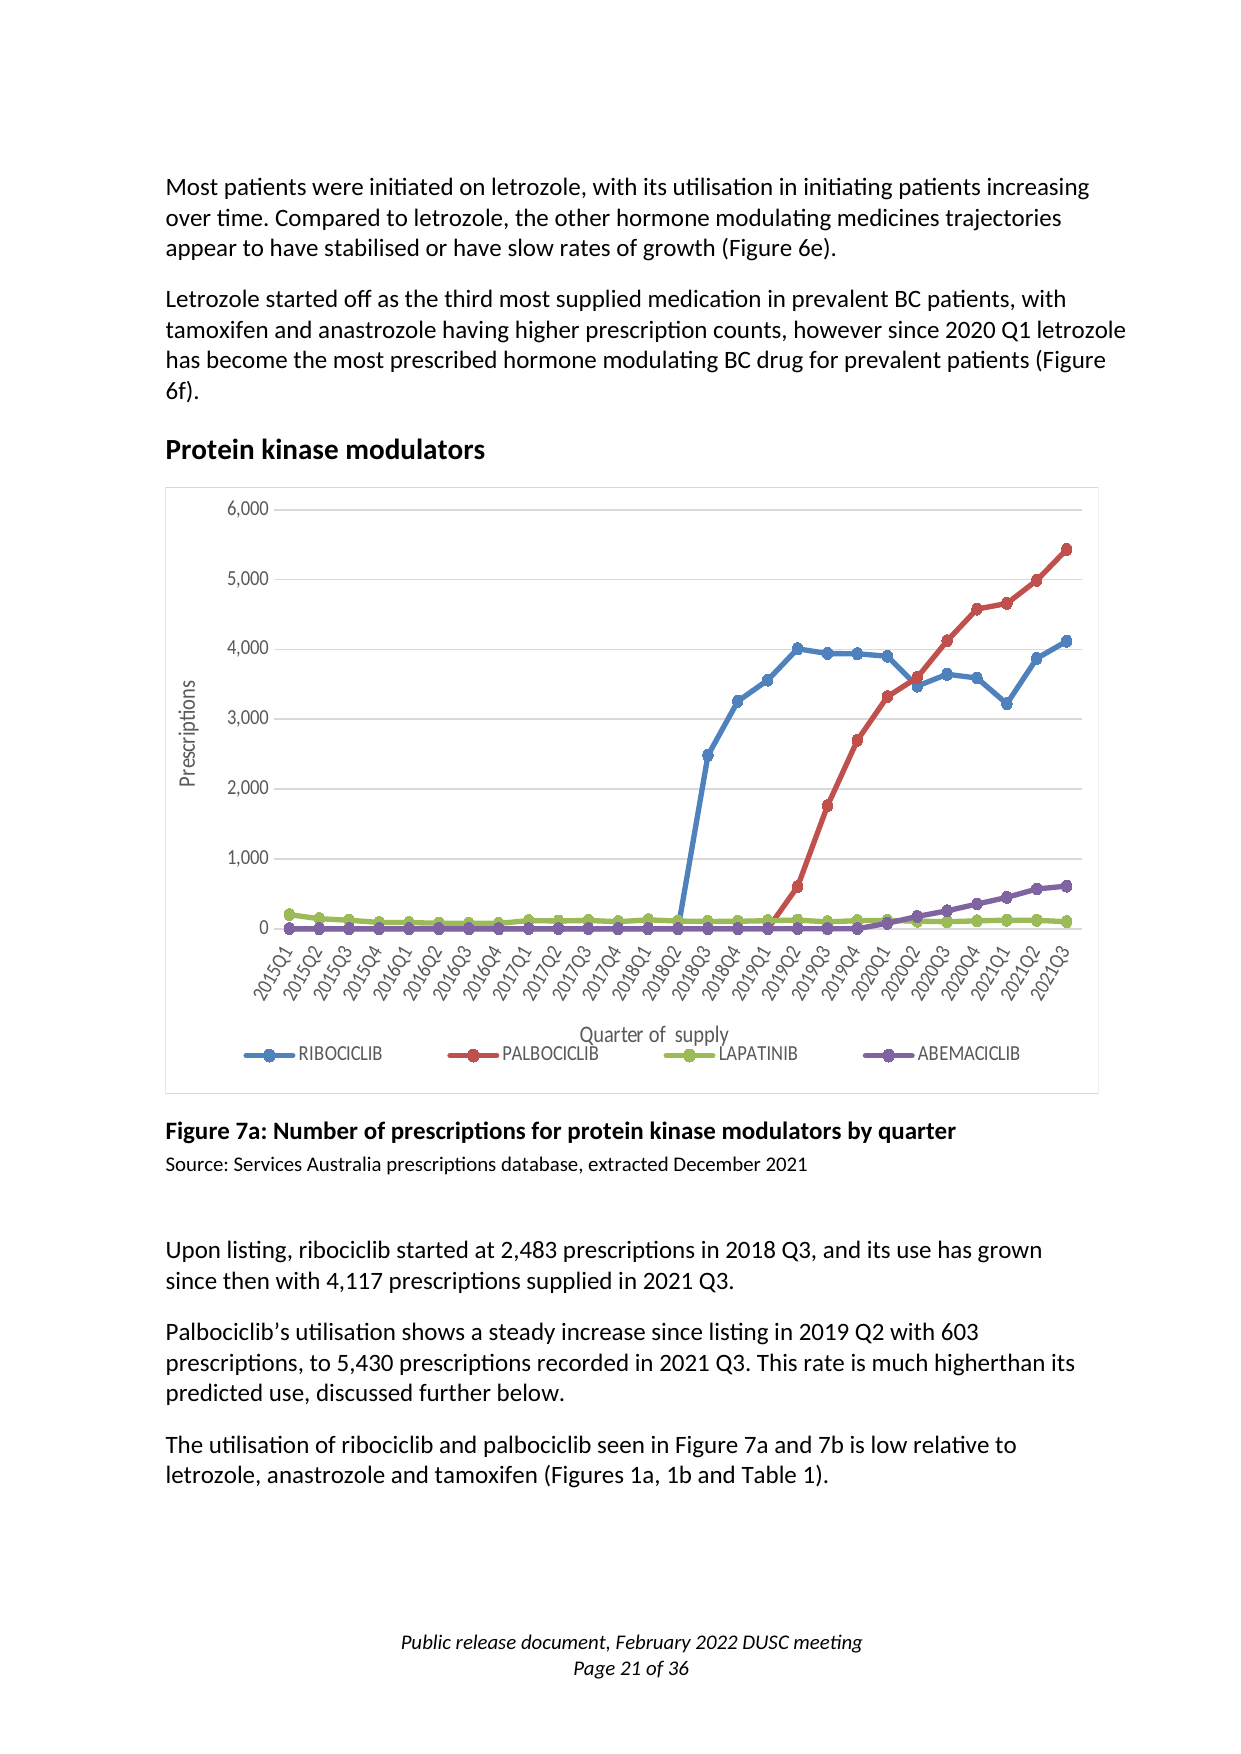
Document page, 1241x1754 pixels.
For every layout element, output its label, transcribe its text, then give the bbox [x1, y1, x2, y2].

text Letrozole started off as the third most supplied medication in prevalent BC patients, with tamoxifen and anastrozole having higher prescription counts, however since 2020 Q1 letrozole has become the most prescribed hormone modulating BC drug for prevalent patients (Figure 6f). [165, 284, 1140, 406]
subtitle Protein kinase modulators [165, 431, 1098, 466]
text The utilisation of ribociclib and palbociclib seen in Figure 7a and 7b is low relative to letrozole, anastrozole and tamoxifen (Figures 1a, 1b and Table 1). [165, 1429, 1098, 1490]
text Source: Services Australia prescriptions database, extracted December 2021 [165, 1152, 1098, 1177]
text Most patients were initiated on letrozole, with its utilisation in initiating patients increasing over time. Compared to letrozole, the other hormone modulating medicines trajectories appear to have stabilised or have slow rates of growth (Figure 6e). [165, 171, 1098, 263]
text Upon listing, ribociclib started at 2,483 prescriptions in 2018 Q3, and its use has grown since then with 4,117 prescriptions supplied in 2021 Q3. [165, 1234, 1098, 1296]
title Figure 7a: Number of prescriptions for protein kinase modulators by quarter [165, 1115, 1098, 1145]
text Palbociclib’s utilisation shows a steady increase since listing in 2019 Q2 with 603 prescriptions, to 5,430 prescriptions recorded in 2021 Q3. This rate is much higherthan its predicted use, discussed further below. [165, 1316, 1098, 1408]
